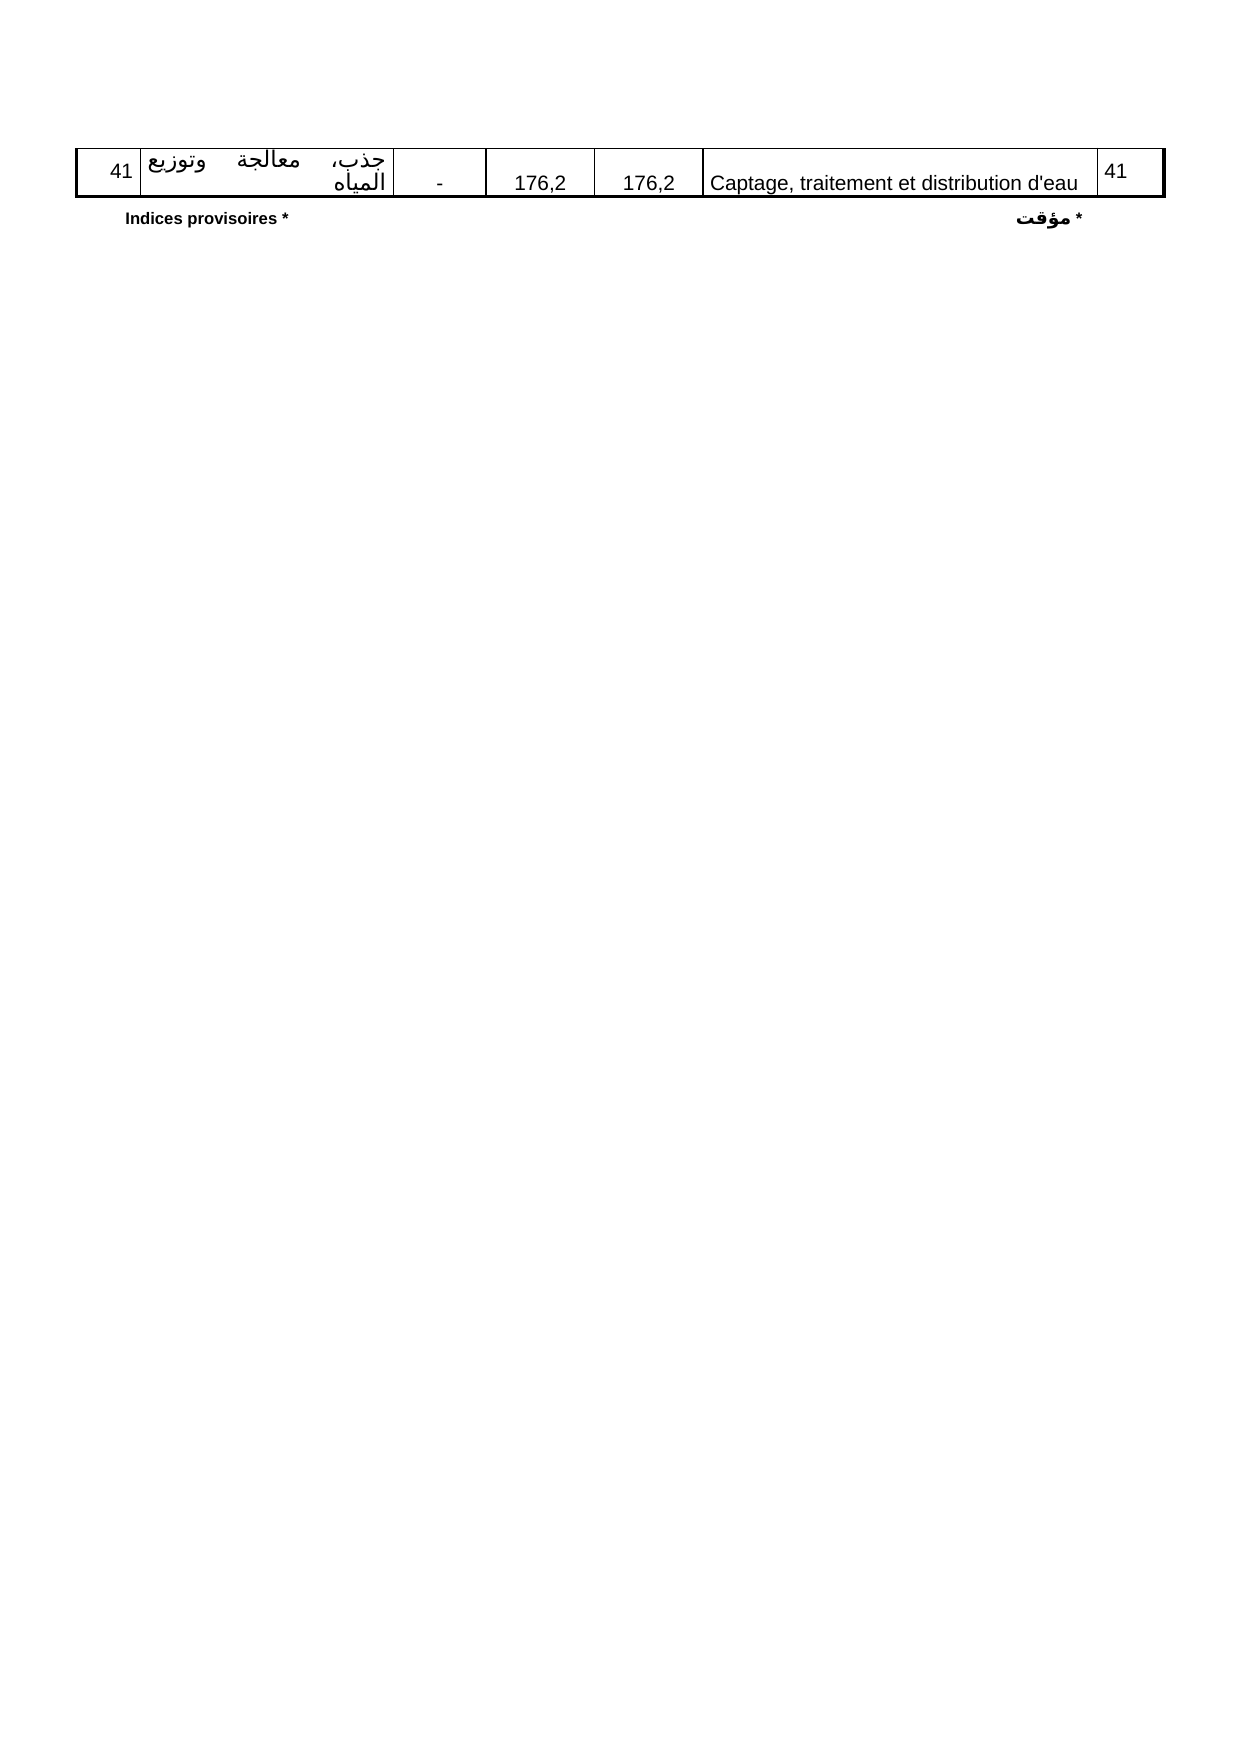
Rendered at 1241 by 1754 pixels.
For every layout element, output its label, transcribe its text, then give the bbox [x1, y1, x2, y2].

table_cell 176,2 [487, 149, 594, 195]
table_cell 41 [1098, 149, 1162, 195]
text * مؤقت * Indices provisoires [91, 198, 1149, 231]
table_cell جذب، معالجة وتوزيع المياه [141, 149, 393, 195]
table_cell 176,2 [595, 149, 702, 195]
table_cell Captage, traitement et distribution d'eau [704, 149, 1097, 195]
table_cell 41 [78, 149, 140, 195]
table_cell - [394, 149, 485, 195]
